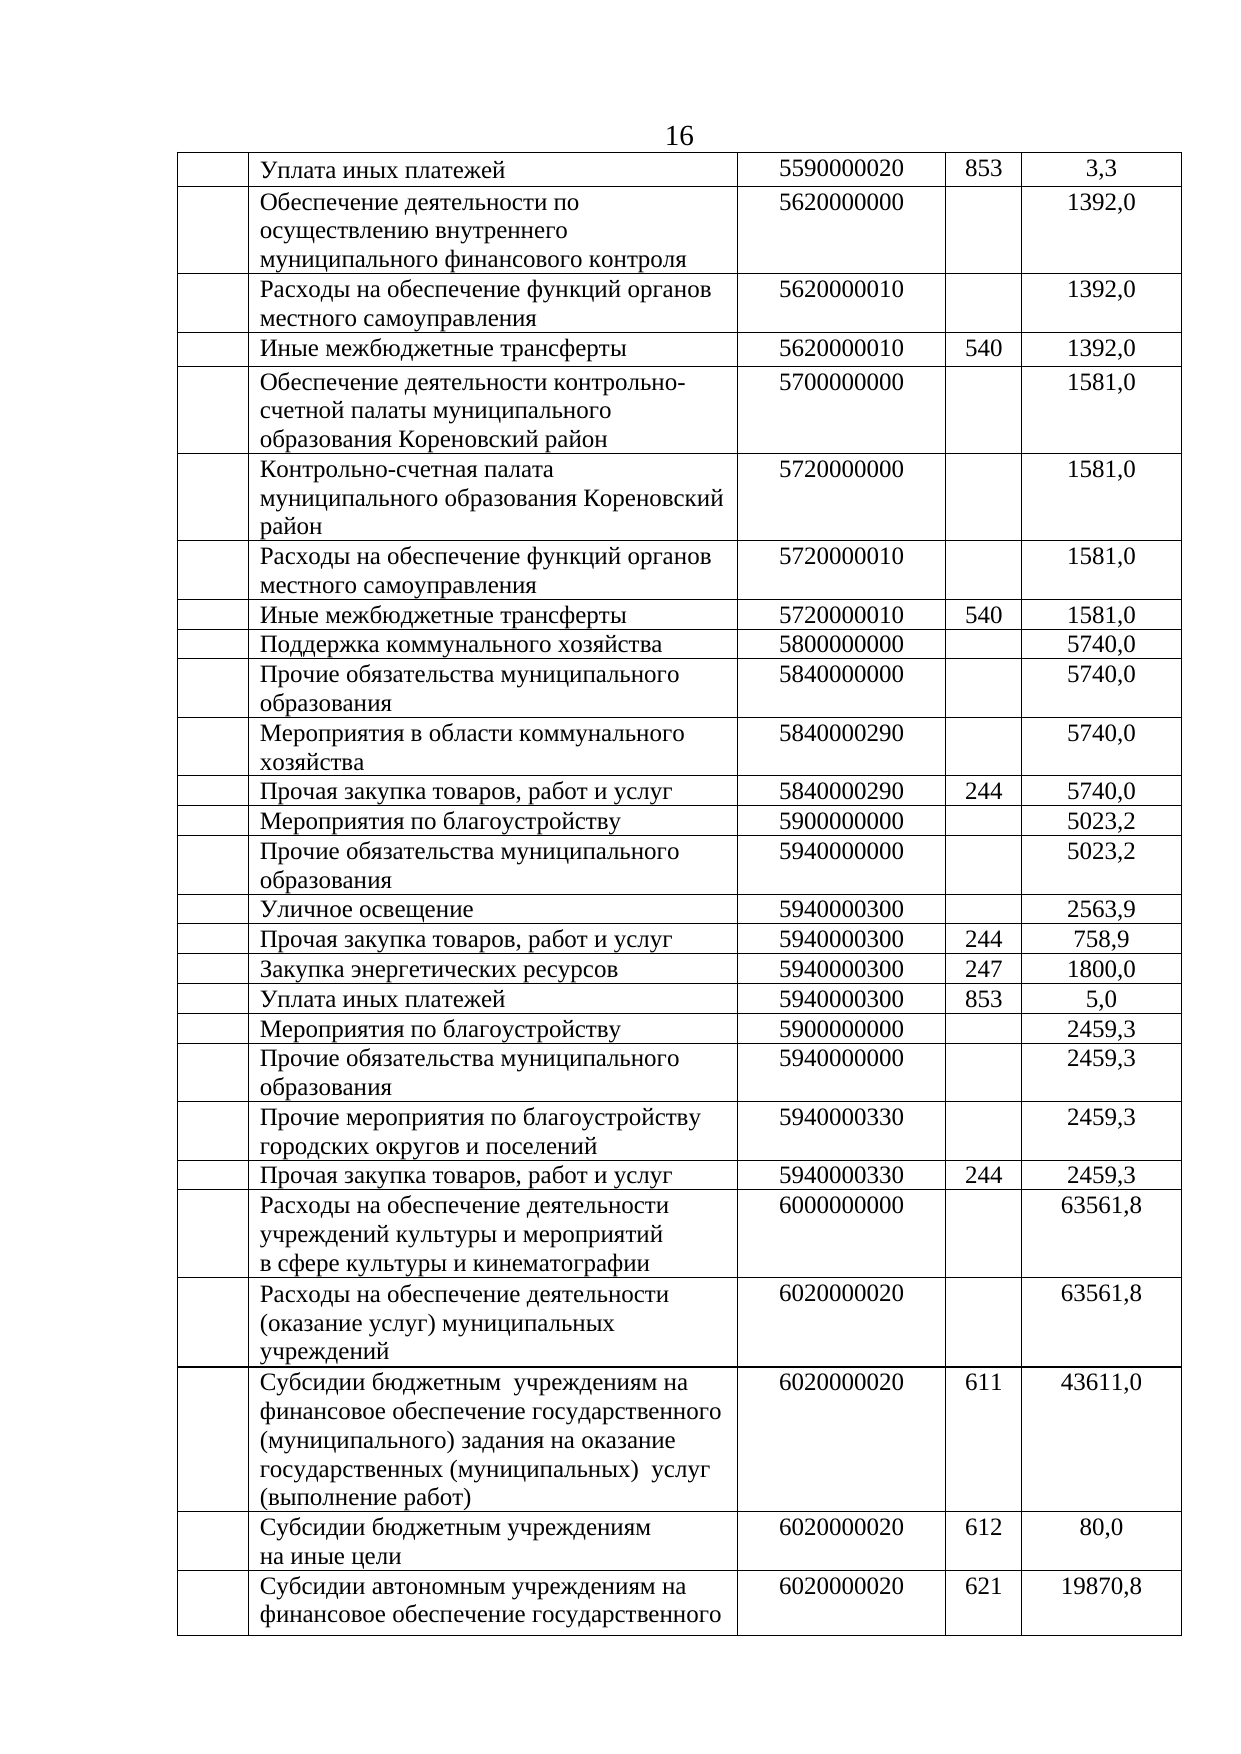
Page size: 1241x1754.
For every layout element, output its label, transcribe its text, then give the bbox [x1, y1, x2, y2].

table_cell Расходы на обеспечение деятельности (оказание услуг) муниципальных учреждений [249, 1278, 737, 1366]
table_cell Субсидии бюджетным учреждениям на иные цели [249, 1512, 737, 1570]
table_cell Расходы на обеспечение функций органов местного самоуправления [249, 274, 737, 332]
table_cell 621 [946, 1571, 1021, 1635]
table_cell [946, 836, 1021, 893]
table_cell Субсидии бюджетным учреждениям на финансовое обеспечение государственного (муниципального) задания на оказание государственных (муниципальных) услуг (выполнение работ) [249, 1368, 737, 1511]
table_cell Прочие мероприятия по благоустройству городских округов и поселений [249, 1102, 737, 1159]
table_cell 5023,2 [1022, 836, 1181, 893]
table_cell [178, 659, 248, 717]
table_cell 244 [946, 924, 1021, 953]
table_cell [178, 1102, 248, 1159]
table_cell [249, 1571, 737, 1635]
table_cell 853 [946, 153, 1021, 186]
table_cell [178, 1571, 248, 1635]
table_cell [178, 454, 248, 540]
table_cell 1392,0 [1022, 187, 1181, 273]
table_cell 5840000290 [738, 718, 945, 775]
table_cell 6020000020 [738, 1512, 945, 1570]
table_cell Мероприятия в области коммунального хозяйства [249, 718, 737, 775]
table_cell 5940000000 [738, 1044, 945, 1101]
table_cell 540 [946, 333, 1021, 366]
table_cell Прочая закупка товаров, работ и услуг [249, 776, 737, 805]
table_cell [178, 836, 248, 893]
table_cell Обеспечение деятельности по осуществлению внутреннего муниципального финансового контроля [249, 187, 737, 273]
table_cell Иные межбюджетные трансферты [249, 333, 737, 366]
table_cell 5720000010 [738, 541, 945, 599]
table_cell Уплата иных платежей [249, 984, 737, 1013]
table_cell 5940000330 [738, 1161, 945, 1189]
table_cell 2459,3 [1022, 1044, 1181, 1101]
table_cell [178, 1014, 248, 1042]
table_cell Прочая закупка товаров, работ и услуг [249, 1161, 737, 1189]
table_cell [178, 1278, 248, 1366]
table_cell 5,0 [1022, 984, 1181, 1013]
table_cell 612 [946, 1512, 1021, 1570]
table_cell Прочие обязательства муниципального образования [249, 659, 737, 717]
table_cell 5940000300 [738, 984, 945, 1013]
table_cell [178, 806, 248, 835]
table_cell [946, 659, 1021, 717]
table_cell 5740,0 [1022, 659, 1181, 717]
table_cell 3,3 [1022, 153, 1181, 186]
table_cell 758,9 [1022, 924, 1181, 953]
table_cell 80,0 [1022, 1512, 1181, 1570]
table_cell Прочие обязательства муниципального образования [249, 836, 737, 893]
table_cell [178, 954, 248, 983]
table_cell 5840000000 [738, 659, 945, 717]
table_cell 63561,8 [1022, 1190, 1181, 1277]
table_cell Мероприятия по благоустройству [249, 806, 737, 835]
table_cell [178, 153, 248, 186]
table_cell 2459,3 [1022, 1161, 1181, 1189]
table_cell 2459,3 [1022, 1102, 1181, 1159]
table_cell 43611,0 [1022, 1368, 1181, 1511]
table_cell Уплата иных платежей [249, 153, 737, 186]
table_cell [178, 1190, 248, 1277]
table_cell [946, 1102, 1021, 1159]
table_cell 853 [946, 984, 1021, 1013]
table_cell [946, 274, 1021, 332]
table_cell 5940000300 [738, 954, 945, 983]
table_cell 6000000000 [738, 1190, 945, 1277]
table_cell 1581,0 [1022, 600, 1181, 628]
table_cell 5590000020 [738, 153, 945, 186]
table_cell [178, 895, 248, 923]
table_cell 5023,2 [1022, 806, 1181, 835]
table_cell [178, 367, 248, 453]
table_cell Контрольно-счетная палата муниципального образования Кореновский район [249, 454, 737, 540]
table_cell Расходы на обеспечение функций органов местного самоуправления [249, 541, 737, 599]
table_cell [946, 454, 1021, 540]
table_cell [178, 776, 248, 805]
table_cell 1581,0 [1022, 541, 1181, 599]
table_cell 2459,3 [1022, 1014, 1181, 1042]
table_cell 5900000000 [738, 1014, 945, 1042]
table_cell 1392,0 [1022, 274, 1181, 332]
table_cell 6020000020 [738, 1571, 945, 1635]
table_cell [178, 187, 248, 273]
table_cell [946, 806, 1021, 835]
table_cell 244 [946, 1161, 1021, 1189]
table_cell Закупка энергетических ресурсов [249, 954, 737, 983]
table_cell 5740,0 [1022, 776, 1181, 805]
table_cell [946, 895, 1021, 923]
table_cell [946, 367, 1021, 453]
table_cell 5700000000 [738, 367, 945, 453]
table_cell Мероприятия по благоустройству [249, 1014, 737, 1042]
table_cell 1581,0 [1022, 367, 1181, 453]
table_cell 5800000000 [738, 630, 945, 658]
table_cell 5940000300 [738, 895, 945, 923]
table_cell 611 [946, 1368, 1021, 1511]
table_cell Уличное освещение [249, 895, 737, 923]
table_cell 244 [946, 776, 1021, 805]
table_cell 19870,8 [1022, 1571, 1181, 1635]
table_cell [178, 1368, 248, 1511]
table_cell 5900000000 [738, 806, 945, 835]
table_cell [946, 630, 1021, 658]
table_cell [946, 1044, 1021, 1101]
table_cell [178, 333, 248, 366]
table_cell [178, 718, 248, 775]
table_cell 540 [946, 600, 1021, 628]
table_cell 1800,0 [1022, 954, 1181, 983]
table_cell 6020000020 [738, 1368, 945, 1511]
table_cell 6020000020 [738, 1278, 945, 1366]
table_cell [946, 541, 1021, 599]
table_cell 5720000010 [738, 600, 945, 628]
table_cell [178, 600, 248, 628]
table_cell 5740,0 [1022, 630, 1181, 658]
table_cell [178, 984, 248, 1013]
table_cell 5620000000 [738, 187, 945, 273]
table_cell 5720000000 [738, 454, 945, 540]
table_cell [946, 187, 1021, 273]
table_cell [178, 1512, 248, 1570]
table_cell Поддержка коммунального хозяйства [249, 630, 737, 658]
table_cell [178, 1161, 248, 1189]
table_cell [178, 924, 248, 953]
table_cell Прочие обязательства муниципального образования [249, 1044, 737, 1101]
table_cell 63561,8 [1022, 1278, 1181, 1366]
table_cell [178, 630, 248, 658]
table_cell Прочая закупка товаров, работ и услуг [249, 924, 737, 953]
table_cell [946, 1278, 1021, 1366]
table_cell 5940000300 [738, 924, 945, 953]
table_cell 5740,0 [1022, 718, 1181, 775]
table_cell [178, 1044, 248, 1101]
table_cell [178, 274, 248, 332]
table_cell [178, 541, 248, 599]
table_cell 5620000010 [738, 333, 945, 366]
table_cell [946, 718, 1021, 775]
table_cell [946, 1014, 1021, 1042]
table_cell Обеспечение деятельности контрольно- счетной палаты муниципального образования Кореновский район [249, 367, 737, 453]
table_cell 247 [946, 954, 1021, 983]
table_cell 5840000290 [738, 776, 945, 805]
table_cell 2563,9 [1022, 895, 1181, 923]
table_cell 5620000010 [738, 274, 945, 332]
table_cell 5940000000 [738, 836, 945, 893]
table_cell 5940000330 [738, 1102, 945, 1159]
table_cell Расходы на обеспечение деятельности учреждений культуры и мероприятий в сфере культуры и кинематографии [249, 1190, 737, 1277]
table_cell Иные межбюджетные трансферты [249, 600, 737, 628]
table_cell 1581,0 [1022, 454, 1181, 540]
table_cell 1392,0 [1022, 333, 1181, 366]
table_cell [946, 1190, 1021, 1277]
